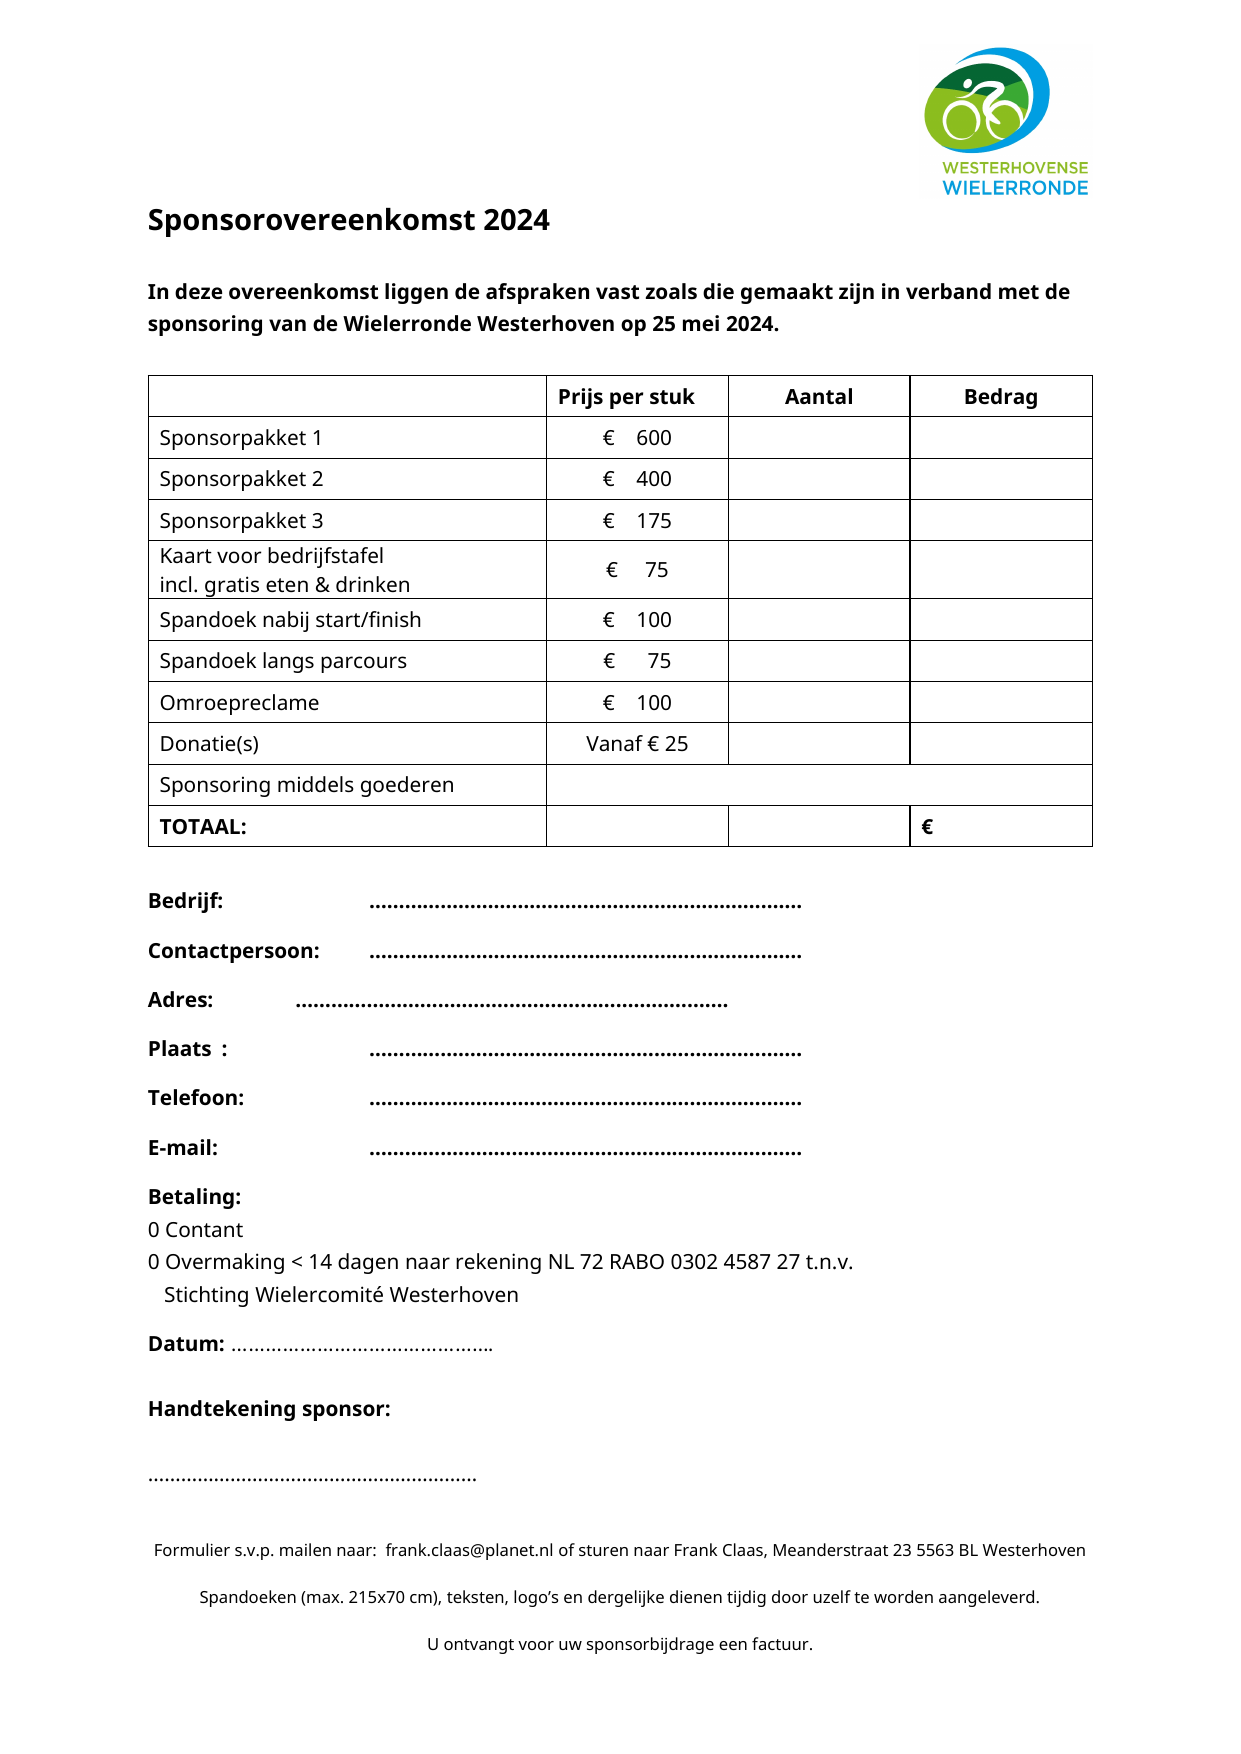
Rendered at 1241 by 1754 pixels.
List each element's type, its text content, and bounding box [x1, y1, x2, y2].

table_cell Omroepreclame [149, 682, 546, 722]
table_cell Vanaf € 25 [547, 723, 728, 763]
text Betaling: 0 Contant 0 Overmaking < 14 dagen naar rekening NL 72 RABO 0302 4587 27 t.n.v. Stichting Wielercomité Westerhoven [148, 1182, 1093, 1308]
text Handtekening sponsor: [148, 1362, 1093, 1423]
table_cell [729, 682, 909, 722]
table_cell [729, 500, 909, 540]
table_cell [911, 599, 1092, 639]
table_cell [911, 641, 1092, 681]
table_cell Sponsorpakket 2 [149, 459, 546, 499]
table_cell [911, 417, 1092, 457]
table_header [149, 376, 546, 416]
table_cell € 600 [547, 417, 728, 457]
table_cell TOTAAL: [149, 806, 546, 846]
table_cell [911, 459, 1092, 499]
text Adres: ………………………………………………………………. [148, 985, 1093, 1013]
table_cell [547, 765, 1092, 805]
table_cell [547, 806, 728, 846]
table_cell Donatie(s) [149, 723, 546, 763]
table_cell [729, 641, 909, 681]
table_cell [729, 417, 909, 457]
text Telefoon: ………………………………………………………………. [148, 1083, 1093, 1112]
table_cell Sponsorpakket 3 [149, 500, 546, 540]
table_header Prijs per stuk [547, 376, 728, 416]
picture [919, 44, 1093, 199]
table_cell Sponsoring middels goederen [149, 765, 546, 805]
text Sponsorovereenkomst 2024 [148, 199, 1093, 238]
table_cell € 175 [547, 500, 728, 540]
table_cell € 400 [547, 459, 728, 499]
text Plaats : ………………………………………………………………. [148, 1034, 1093, 1063]
table_cell Spandoek langs parcours [149, 641, 546, 681]
text Datum: ………………………………………. [148, 1329, 1093, 1358]
table_cell [729, 599, 909, 639]
table_header Aantal [729, 376, 909, 416]
table_header Bedrag [911, 376, 1092, 416]
text Bedrijf: ………………………………………………………………. [148, 886, 1093, 915]
table_cell € 100 [547, 682, 728, 722]
table_cell [911, 682, 1092, 722]
text Contactpersoon: ………………………………………………………………. [148, 936, 1093, 964]
table_cell € [911, 806, 1092, 846]
table_cell € 75 [547, 541, 728, 598]
table_cell Spandoek nabij start/finish [149, 599, 546, 639]
table_cell Kaart voor bedrijfstafel incl. gratis eten & drinken [149, 541, 546, 598]
table_cell [729, 541, 909, 598]
text …………………………………………………… [148, 1459, 1093, 1488]
table_cell [911, 723, 1092, 763]
table_cell € 75 [547, 641, 728, 681]
table_cell € 100 [547, 599, 728, 639]
text In deze overeenkomst liggen de afspraken vast zoals die gemaakt zijn in verband met de sponsoring van de Wielerronde Westerhoven op 25 mei 2024. [148, 277, 1093, 338]
table_cell [729, 459, 909, 499]
table_cell [729, 723, 909, 763]
table_cell [911, 500, 1092, 540]
table_cell [729, 806, 909, 846]
table_cell [911, 541, 1092, 598]
text E-mail: ………………………………………………………………. [148, 1133, 1093, 1161]
table_cell Sponsorpakket 1 [149, 417, 546, 457]
